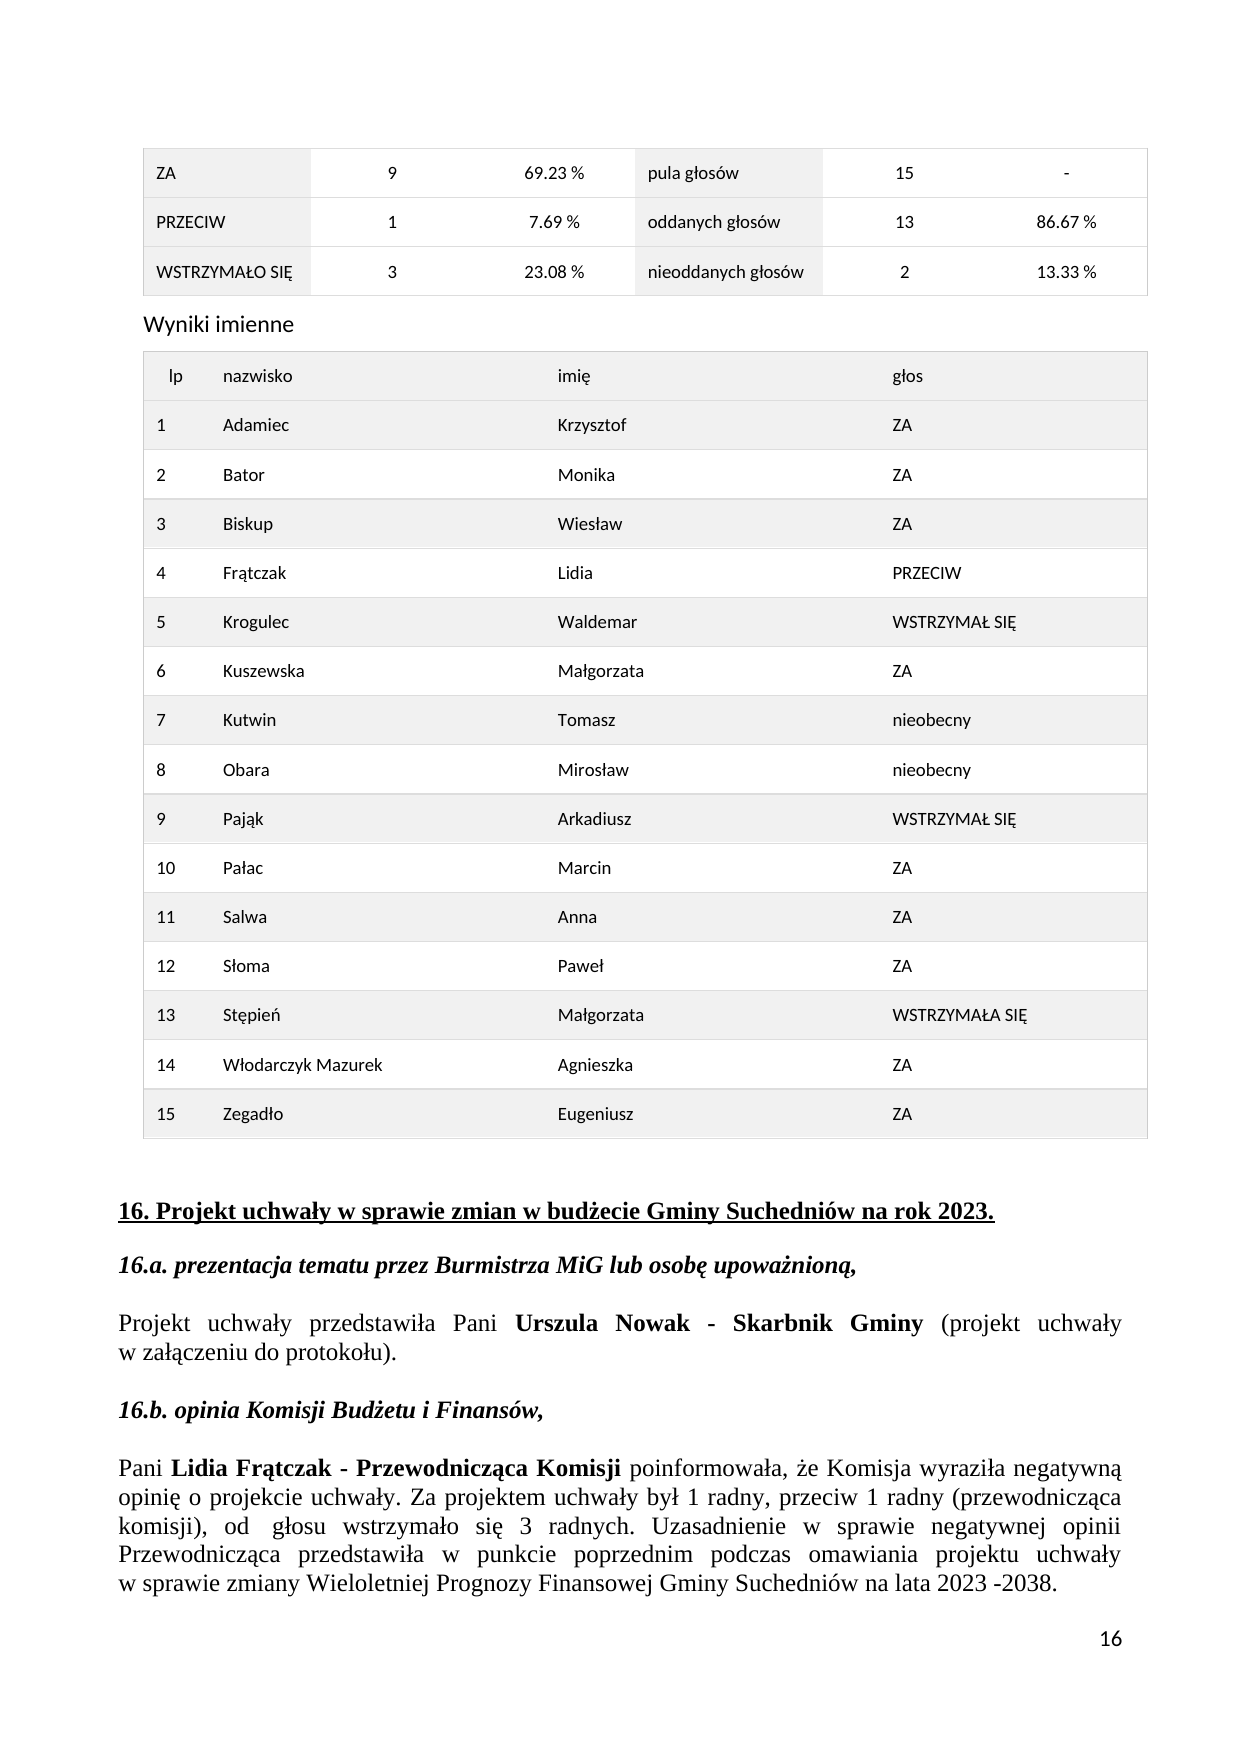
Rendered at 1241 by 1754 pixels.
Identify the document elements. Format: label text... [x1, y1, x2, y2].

table_cell nieobecny [880, 696, 1147, 744]
table_cell Frątczak [210, 549, 545, 597]
table_cell Biskup [210, 500, 545, 547]
table_header głos [880, 352, 1147, 400]
table_cell Anna [545, 893, 880, 941]
table_cell 3 [144, 500, 210, 547]
table_cell Włodarczyk Mazurek [210, 1040, 545, 1088]
table_cell Pałac [210, 844, 545, 892]
table_cell Kutwin [210, 696, 545, 744]
table_cell ZA [880, 893, 1147, 941]
table_cell nieobecny [880, 745, 1147, 793]
text Pani Lidia Frątczak - Przewodnicząca Komisji poinformowała, że Komisja wyraziła negatywną opinię o projekcie uchwały. Za projektem uchwały był 1 radny, przeciw 1 radny (przewodnicząca komisji), od głosu wstrzymało się 3 radnych. Uzasadnienie w sprawie negatywnej opinii Przewodnicząca przedstawiła w punkcie poprzednim podczas omawiania projektu uchwały w sprawie zmiany Wieloletniej Prognozy Finansowej Gminy Suchedniów na lata 2023 -2038. [118, 1453, 1122, 1597]
table_header imię [545, 352, 880, 400]
table_cell 15 [144, 1090, 210, 1137]
table_cell pula głosów [635, 149, 823, 197]
table_cell 10 [144, 844, 210, 892]
table_cell Adamiec [210, 401, 545, 449]
table_cell 7 [144, 696, 210, 744]
table_cell Lidia [545, 549, 880, 597]
table_cell ZA [880, 450, 1147, 498]
table_cell Słoma [210, 942, 545, 990]
table_cell 15 [823, 149, 986, 197]
table_cell ZA [880, 401, 1147, 449]
table_cell Tomasz [545, 696, 880, 744]
table_cell Eugeniusz [545, 1090, 880, 1137]
table_cell ZA [880, 647, 1147, 695]
table_header nazwisko [210, 352, 545, 400]
table_cell 8 [144, 745, 210, 793]
text Projekt uchwały przedstawiła Pani Urszula Nowak - Skarbnik Gminy (projekt uchwały w załączeniu do protokołu). [118, 1308, 1122, 1366]
table_cell Kuszewska [210, 647, 545, 695]
table_cell Arkadiusz [545, 795, 880, 842]
table_cell ZA [880, 1040, 1147, 1088]
table_cell ZA [880, 844, 1147, 892]
table_cell ZA [880, 1090, 1147, 1137]
table_cell Obara [210, 745, 545, 793]
table_cell 9 [144, 795, 210, 842]
table_cell Waldemar [545, 598, 880, 646]
table_cell 13 [144, 991, 210, 1039]
table_cell Agnieszka [545, 1040, 880, 1088]
table_cell 2 [144, 450, 210, 498]
table_cell 5 [144, 598, 210, 646]
table_cell 2 [823, 247, 986, 295]
table_cell Krzysztof [545, 401, 880, 449]
table_cell 12 [144, 942, 210, 990]
table_cell 69.23 % [473, 149, 635, 197]
table_cell nieoddanych głosów [635, 247, 823, 295]
table_cell Paweł [545, 942, 880, 990]
table_cell ZA [880, 942, 1147, 990]
table_cell Monika [545, 450, 880, 498]
table_cell Zegadło [210, 1090, 545, 1137]
table_cell 13 [823, 198, 986, 246]
table_cell 4 [144, 549, 210, 597]
table_cell Krogulec [210, 598, 545, 646]
table_cell WSTRZYMAŁO SIĘ [144, 247, 311, 295]
table_cell WSTRZYMAŁ SIĘ [880, 598, 1147, 646]
table_cell Stępień [210, 991, 545, 1039]
text 16. Projekt uchwały w sprawie zmian w budżecie Gminy Suchedniów na rok 2023. [118, 1196, 1122, 1225]
text 16.a. prezentacja tematu przez Burmistrza MiG lub osobę upoważnioną, [118, 1250, 1122, 1279]
table_cell 1 [144, 401, 210, 449]
table_header lp [144, 352, 210, 400]
table_cell Marcin [545, 844, 880, 892]
text Wyniki imienne [143, 309, 1097, 338]
table_cell Bator [210, 450, 545, 498]
table_cell oddanych głosów [635, 198, 823, 246]
table_cell 11 [144, 893, 210, 941]
table_cell WSTRZYMAŁA SIĘ [880, 991, 1147, 1039]
table_cell 3 [311, 247, 473, 295]
table_cell 13.33 % [986, 247, 1147, 295]
text 16.b. opinia Komisji Budżetu i Finansów, [118, 1395, 1122, 1424]
table_cell Salwa [210, 893, 545, 941]
table_cell 23.08 % [473, 247, 635, 295]
table_cell 1 [311, 198, 473, 246]
table_cell Małgorzata [545, 647, 880, 695]
table_cell Pająk [210, 795, 545, 842]
table_cell ZA [880, 500, 1147, 547]
table_cell ZA [144, 149, 311, 197]
table_cell 7.69 % [473, 198, 635, 246]
table_cell PRZECIW [880, 549, 1147, 597]
table_cell - [986, 149, 1147, 197]
table_cell 9 [311, 149, 473, 197]
table_cell WSTRZYMAŁ SIĘ [880, 795, 1147, 842]
table_cell Małgorzata [545, 991, 880, 1039]
table_cell Wiesław [545, 500, 880, 547]
table_cell PRZECIW [144, 198, 311, 246]
table_cell 14 [144, 1040, 210, 1088]
table_cell Mirosław [545, 745, 880, 793]
table_cell 6 [144, 647, 210, 695]
table_cell 86.67 % [986, 198, 1147, 246]
